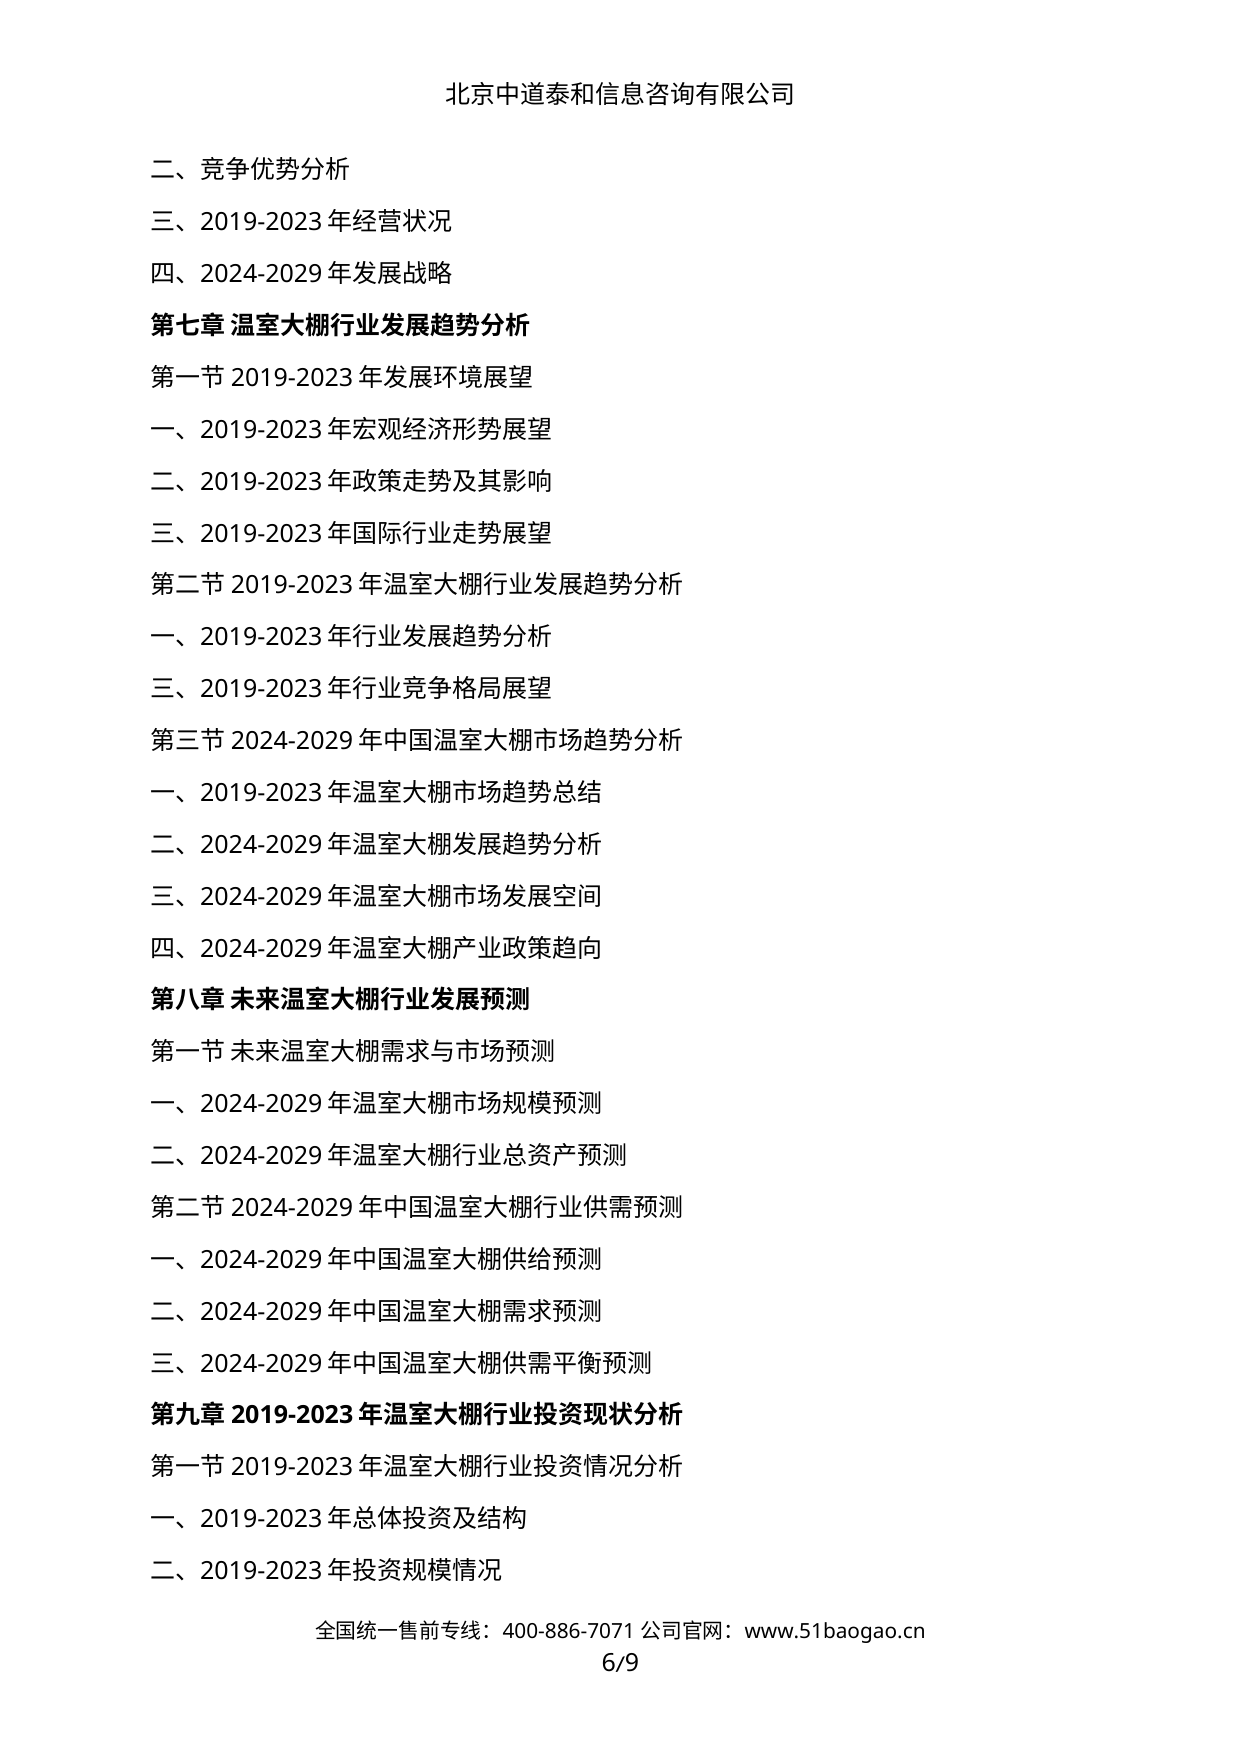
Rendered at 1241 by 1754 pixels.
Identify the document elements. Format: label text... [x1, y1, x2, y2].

text 第一节 未来温室大棚需求与市场预测 [150, 1032, 1090, 1068]
text 第二节 2024-2029年中国温室大棚行业供需预测 [150, 1187, 1090, 1224]
text 二、竞争优势分析 [150, 150, 1090, 186]
text 一、2019-2023年宏观经济形势展望 [150, 409, 1090, 446]
text 第九章 2019-2023年温室大棚行业投资现状分析 [150, 1395, 1090, 1431]
text 四、2024-2029年发展战略 [150, 254, 1090, 290]
text 一、2019-2023年总体投资及结构 [150, 1499, 1090, 1535]
text 三、2019-2023年国际行业走势展望 [150, 513, 1090, 549]
text 第三节 2024-2029年中国温室大棚市场趋势分析 [150, 721, 1090, 757]
text 三、2019-2023年经营状况 [150, 202, 1090, 238]
text 三、2024-2029年中国温室大棚供需平衡预测 [150, 1343, 1090, 1379]
text 一、2019-2023年行业发展趋势分析 [150, 617, 1090, 653]
text 第一节 2019-2023年发展环境展望 [150, 357, 1090, 394]
text 一、2024-2029年中国温室大棚供给预测 [150, 1239, 1090, 1276]
text 二、2024-2029年中国温室大棚需求预测 [150, 1291, 1090, 1327]
text 三、2019-2023年行业竞争格局展望 [150, 669, 1090, 705]
text 一、2024-2029年温室大棚市场规模预测 [150, 1084, 1090, 1120]
text 二、2024-2029年温室大棚行业总资产预测 [150, 1136, 1090, 1172]
text 第二节 2019-2023年温室大棚行业发展趋势分析 [150, 565, 1090, 601]
text 第一节 2019-2023年温室大棚行业投资情况分析 [150, 1447, 1090, 1483]
text 二、2019-2023年投资规模情况 [150, 1551, 1090, 1587]
text 一、2019-2023年温室大棚市场趋势总结 [150, 772, 1090, 809]
text 二、2024-2029年温室大棚发展趋势分析 [150, 824, 1090, 861]
text 四、2024-2029年温室大棚产业政策趋向 [150, 928, 1090, 964]
text 第八章 未来温室大棚行业发展预测 [150, 980, 1090, 1016]
text 二、2019-2023年政策走势及其影响 [150, 461, 1090, 497]
text 第七章 温室大棚行业发展趋势分析 [150, 306, 1090, 342]
text 三、2024-2029年温室大棚市场发展空间 [150, 876, 1090, 912]
